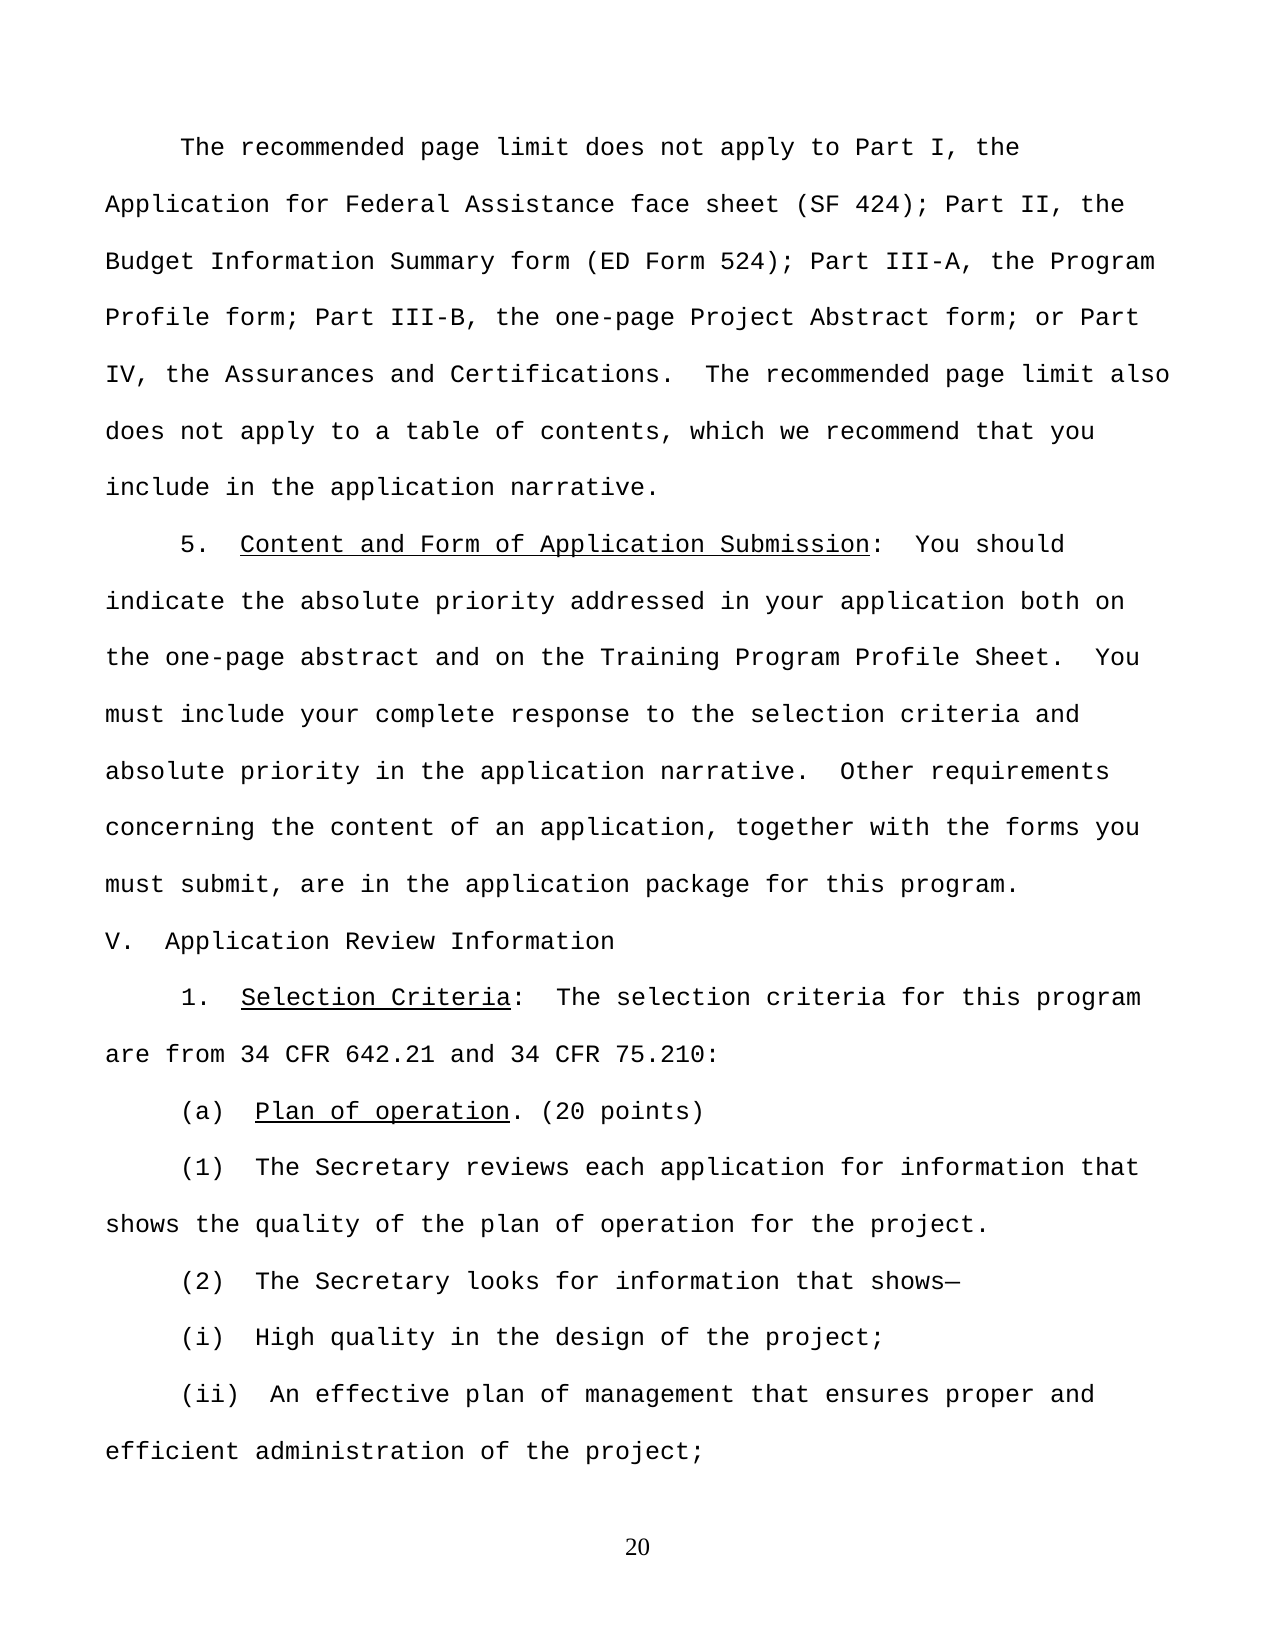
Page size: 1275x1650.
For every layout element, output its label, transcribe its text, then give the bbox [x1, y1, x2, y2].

text (ii) An effective plan of management that ensures proper and efficient administration of the project; [105, 1382, 1170, 1467]
text (a) Plan of operation. (20 points) [105, 1098, 1170, 1127]
text V. Application Review Information [105, 928, 1170, 957]
text The recommended page limit does not apply to Part I, the Application for Federal Assistance face sheet (SF 424); Part II, the Budget Information Summary form (ED Form 524); Part III-A, the Program Profile form; Part III-B, the one-page Project Abstract form; or Part IV, the Assurances and Certifications. The recommended page limit also does not apply to a table of contents, which we recommend that you include in the application narrative. [105, 135, 1170, 503]
text (i) High quality in the design of the project; [105, 1325, 1170, 1353]
text 1. Selection Criteria: The selection criteria for this program are from 34 CFR 642.21 and 34 CFR 75.210: [105, 985, 1170, 1070]
text (2) The Secretary looks for information that shows— [105, 1268, 1170, 1297]
text 5. Content and Form of Application Submission: You should indicate the absolute priority addressed in your application both on the one-page abstract and on the Training Program Profile Sheet. You must include your complete response to the selection criteria and absolute priority in the application narrative. Other requirements concerning the content of an application, together with the forms you must submit, are in the application package for this program. [105, 532, 1170, 900]
text (1) The Secretary reviews each application for information that shows the quality of the plan of operation for the project. [105, 1155, 1170, 1240]
